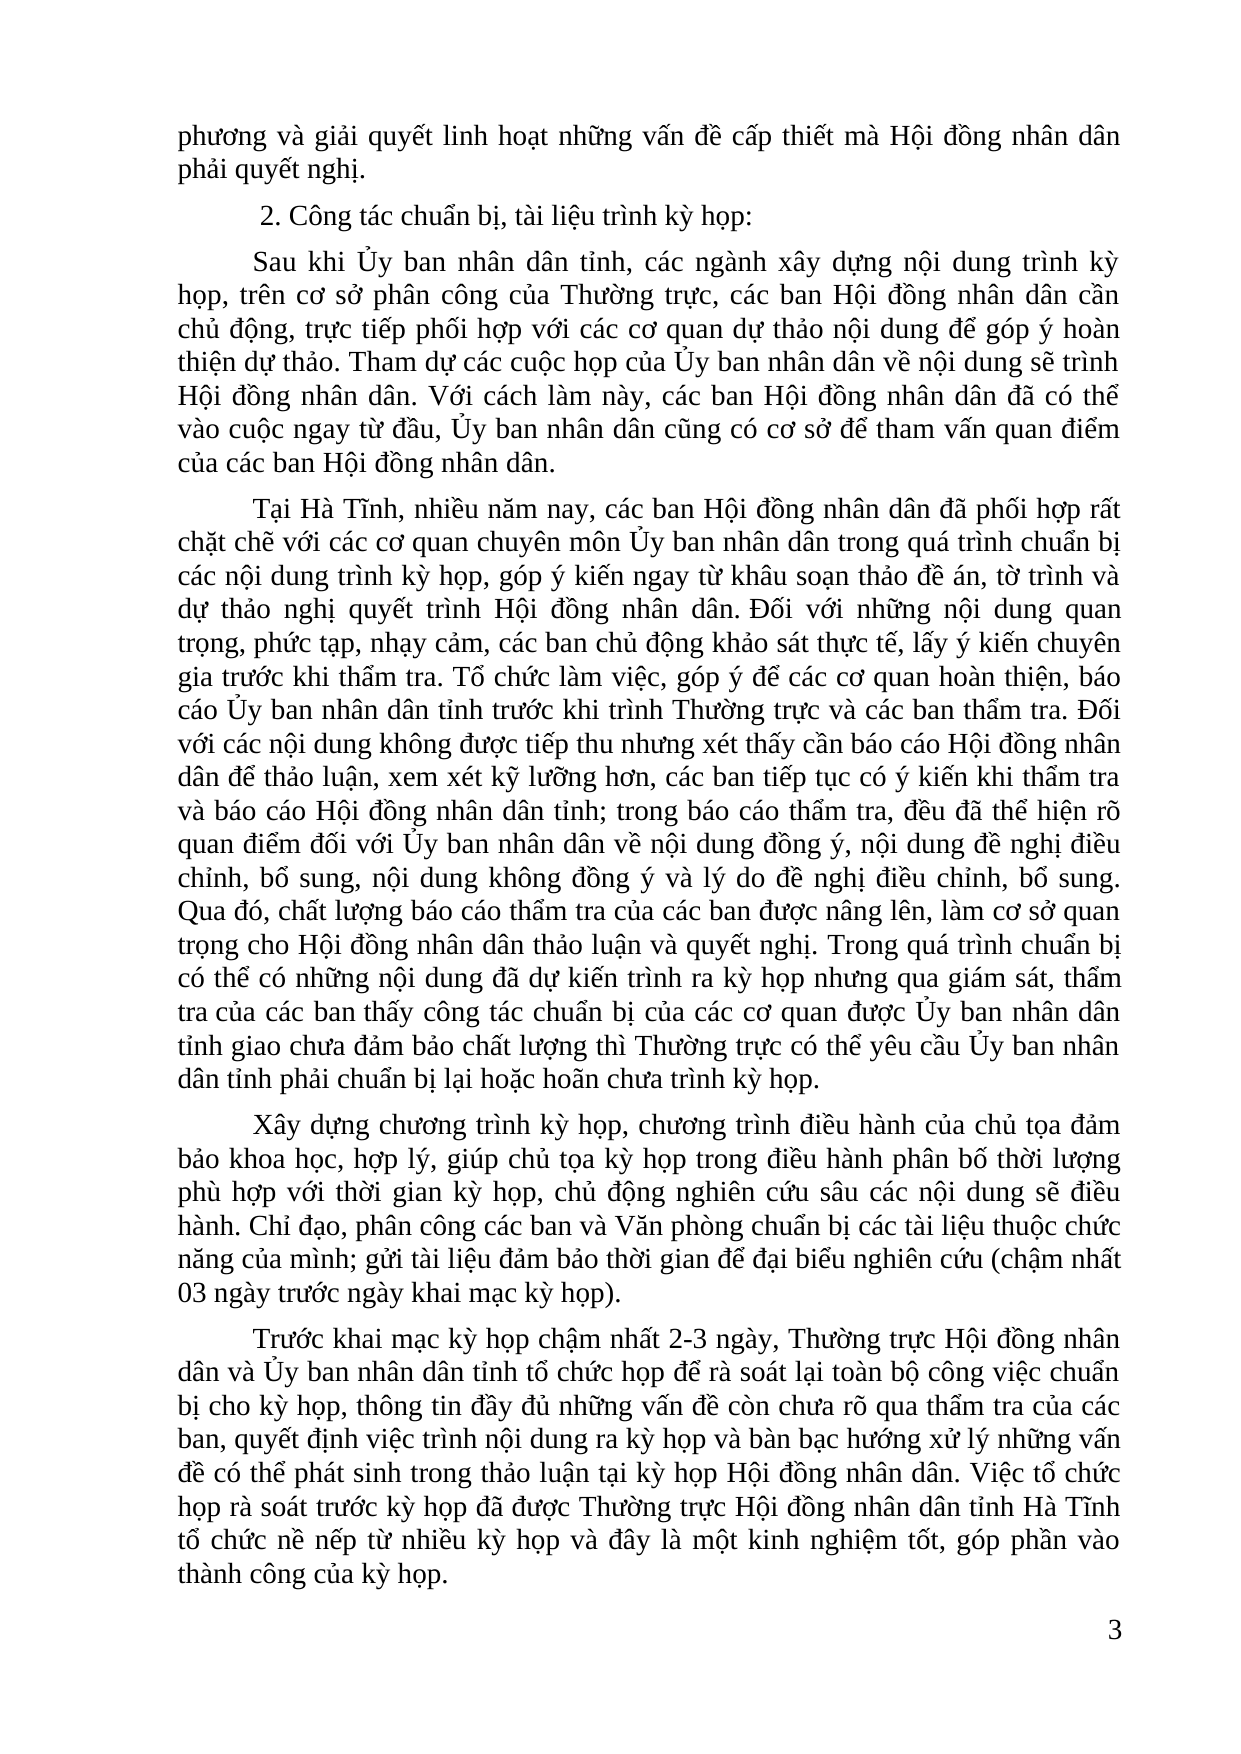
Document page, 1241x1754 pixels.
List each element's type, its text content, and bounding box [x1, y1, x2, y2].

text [177, 118, 1122, 185]
text Xây dựng chương trình kỳ họp, chương trình điều hành của chủ tọa đảm bảo khoa học, hợp lý, giúp chủ tọa kỳ họp trong điều hành phân bố thời lượng phù hợp với thời gian kỳ họp, chủ động nghiên cứu sâu các nội dung sẽ điều hành. Chỉ đạo, phân công các ban và Văn phòng chuẩn bị các tài liệu thuộc chức năng của mình; gửi tài liệu đảm bảo thời gian để đại biểu nghiên cứu (chậm nhất 03 ngày trước ngày khai mạc kỳ họp). [177, 1107, 1122, 1308]
text Sau khi Ủy ban nhân dân tỉnh, các ngành xây dựng nội dung trình kỳ họp, trên cơ sở phân công của Thường trực, các ban Hội đồng nhân dân cần chủ động, trực tiếp phối hợp với các cơ quan dự thảo nội dung để góp ý hoàn thiện dự thảo. Tham dự các cuộc họp của Ủy ban nhân dân về nội dung sẽ trình Hội đồng nhân dân. Với cách làm này, các ban Hội đồng nhân dân đã có thể vào cuộc ngay từ đầu, Ủy ban nhân dân cũng có cơ sở để tham vấn quan điểm của các ban Hội đồng nhân dân. [177, 244, 1122, 478]
text Tại Hà Tĩnh, nhiều năm nay, các ban Hội đồng nhân dân đã phối hợp rất chặt chẽ với các cơ quan chuyên môn Ủy ban nhân dân trong quá trình chuẩn bị các nội dung trình kỳ họp, góp ý kiến ngay từ khâu soạn thảo đề án, tờ trình và dự thảo nghị quyết trình Hội đồng nhân dân. Đối với những nội dung quan trọng, phức tạp, nhạy cảm, các ban chủ động khảo sát thực tế, lấy ý kiến chuyên gia trước khi thẩm tra. Tổ chức làm việc, góp ý để các cơ quan hoàn thiện, báo cáo Ủy ban nhân dân tỉnh trước khi trình Thường trực và các ban thẩm tra. Đối với các nội dung không được tiếp thu nhưng xét thấy cần báo cáo Hội đồng nhân dân để thảo luận, xem xét kỹ lưỡng hơn, các ban tiếp tục có ý kiến khi thẩm tra và báo cáo Hội đồng nhân dân tỉnh; trong báo cáo thẩm tra, đều đã thể hiện rõ quan điểm đối với Ủy ban nhân dân về nội dung đồng ý, nội dung đề nghị điều chỉnh, bổ sung, nội dung không đồng ý và lý do đề nghị điều chỉnh, bổ sung. Qua đó, chất lượng báo cáo thẩm tra của các ban được nâng lên, làm cơ sở quan trọng cho Hội đồng nhân dân thảo luận và quyết nghị. Trong quá trình chuẩn bị có thể có những nội dung đã dự kiến trình ra kỳ họp nhưng qua giám sát, thẩm tra của các ban thấy công tác chuẩn bị của các cơ quan được Ủy ban nhân dân tỉnh giao chưa đảm bảo chất lượng thì Thường trực có thể yêu cầu Ủy ban nhân dân tỉnh phải chuẩn bị lại hoặc hoãn chưa trình kỳ họp. [177, 491, 1122, 1095]
text Trước khai mạc kỳ họp chậm nhất 2-3 ngày, Thường trực Hội đồng nhân dân và Ủy ban nhân dân tỉnh tổ chức họp để rà soát lại toàn bộ công việc chuẩn bị cho kỳ họp, thông tin đầy đủ những vấn đề còn chưa rõ qua thẩm tra của các ban, quyết định việc trình nội dung ra kỳ họp và bàn bạc hướng xử lý những vấn đề có thể phát sinh trong thảo luận tại kỳ họp Hội đồng nhân dân. Việc tổ chức họp rà soát trước kỳ họp đã được Thường trực Hội đồng nhân dân tỉnh Hà Tĩnh tổ chức nề nếp từ nhiều kỳ họp và đây là một kinh nghiệm tốt, góp phần vào thành công của kỳ họp. [177, 1321, 1122, 1589]
text 2. Công tác chuẩn bị, tài liệu trình kỳ họp: [177, 198, 1122, 231]
